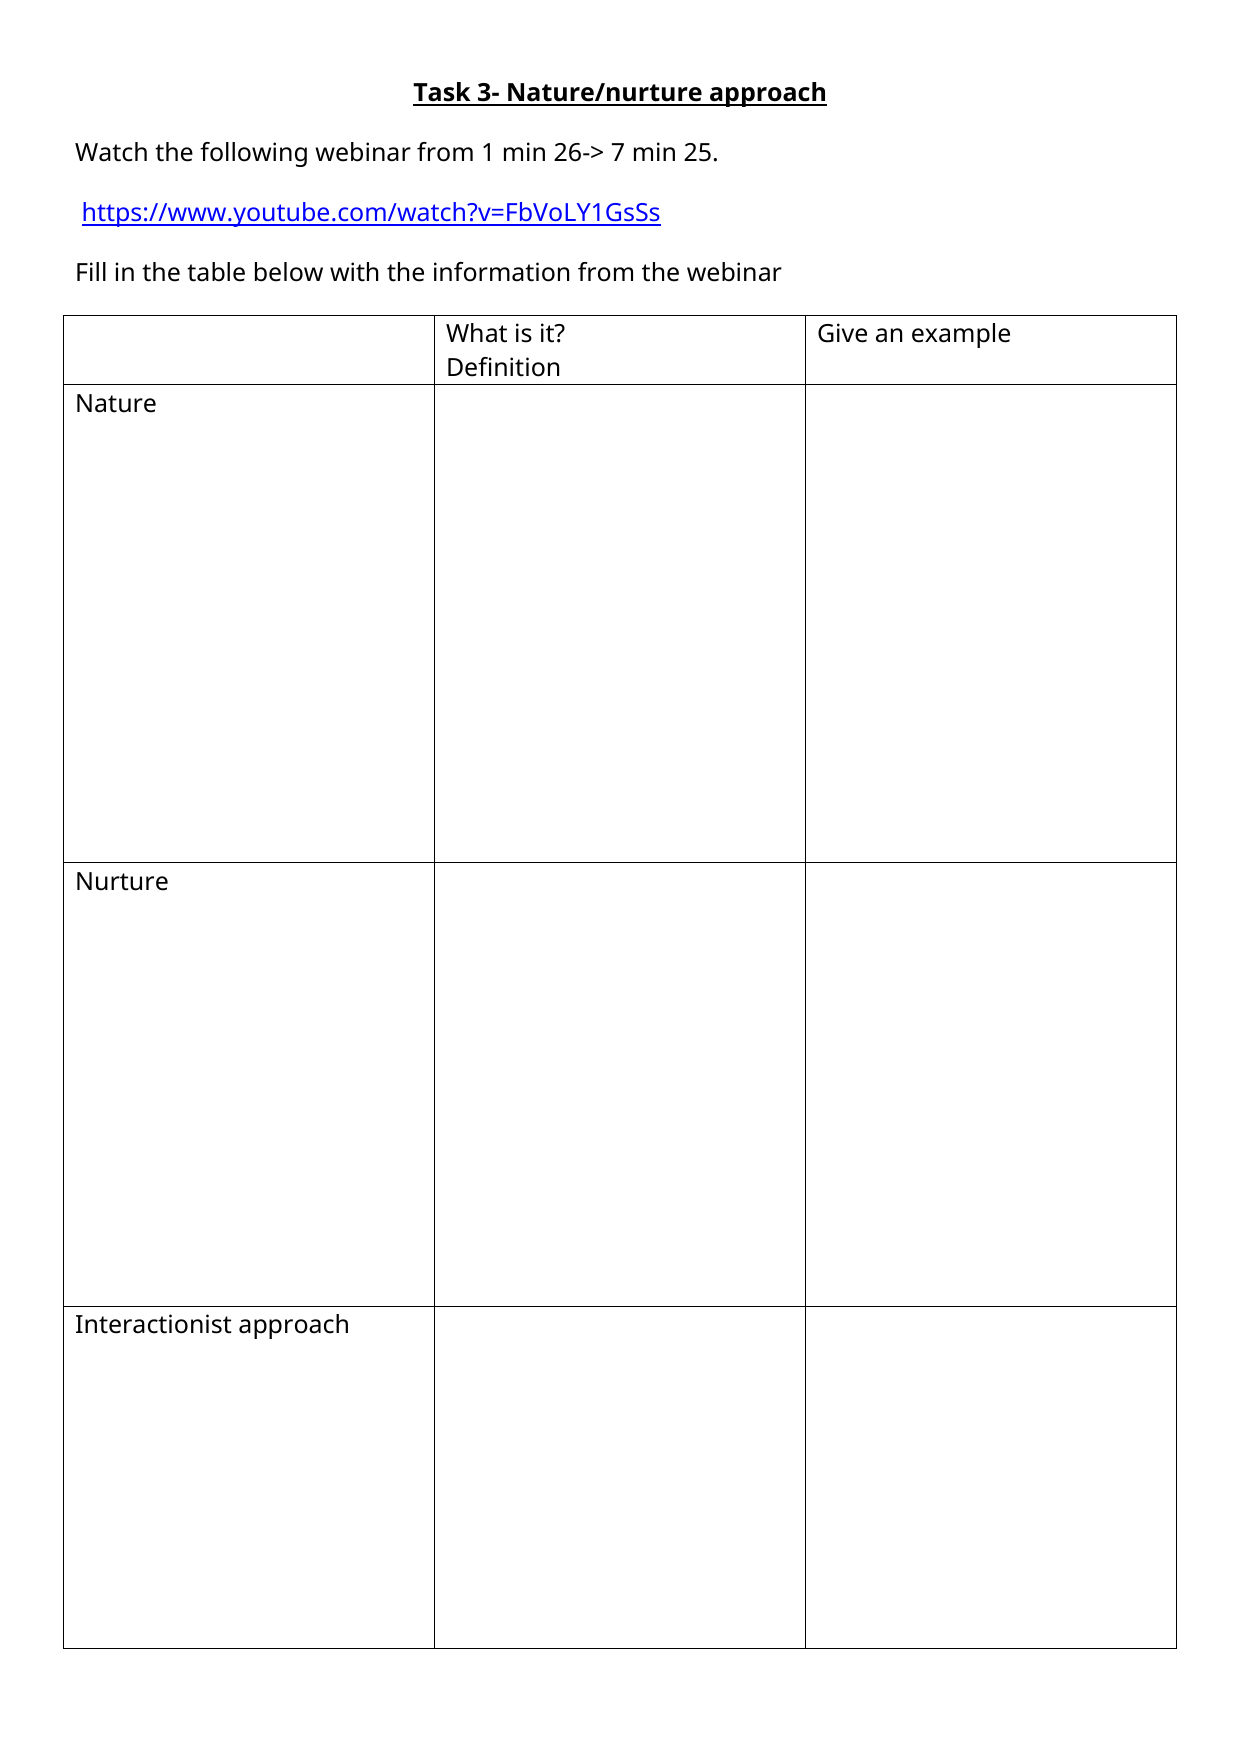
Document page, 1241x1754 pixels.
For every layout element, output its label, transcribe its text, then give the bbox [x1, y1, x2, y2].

table_cell [435, 385, 805, 862]
table_cell [806, 1307, 1176, 1648]
text Watch the following webinar from 1 min 26-> 7 min 25. [75, 135, 1165, 169]
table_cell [64, 1307, 434, 1648]
text Task 3- Nature/nurture approach [75, 75, 1165, 109]
table_cell [435, 1307, 805, 1648]
table_cell [435, 863, 805, 1306]
text https://www.youtube.com/watch?v=FbVoLY1GsSs [75, 195, 1165, 229]
table_cell Nurture [64, 863, 434, 1306]
table_cell [806, 863, 1176, 1306]
text Fill in the table below with the information from the webinar [75, 255, 1165, 289]
table_header What is it? Definition [435, 316, 805, 384]
table_header [64, 316, 434, 384]
table_cell Nature [64, 385, 434, 862]
table_header Give an example [806, 316, 1176, 384]
table_cell [806, 385, 1176, 862]
